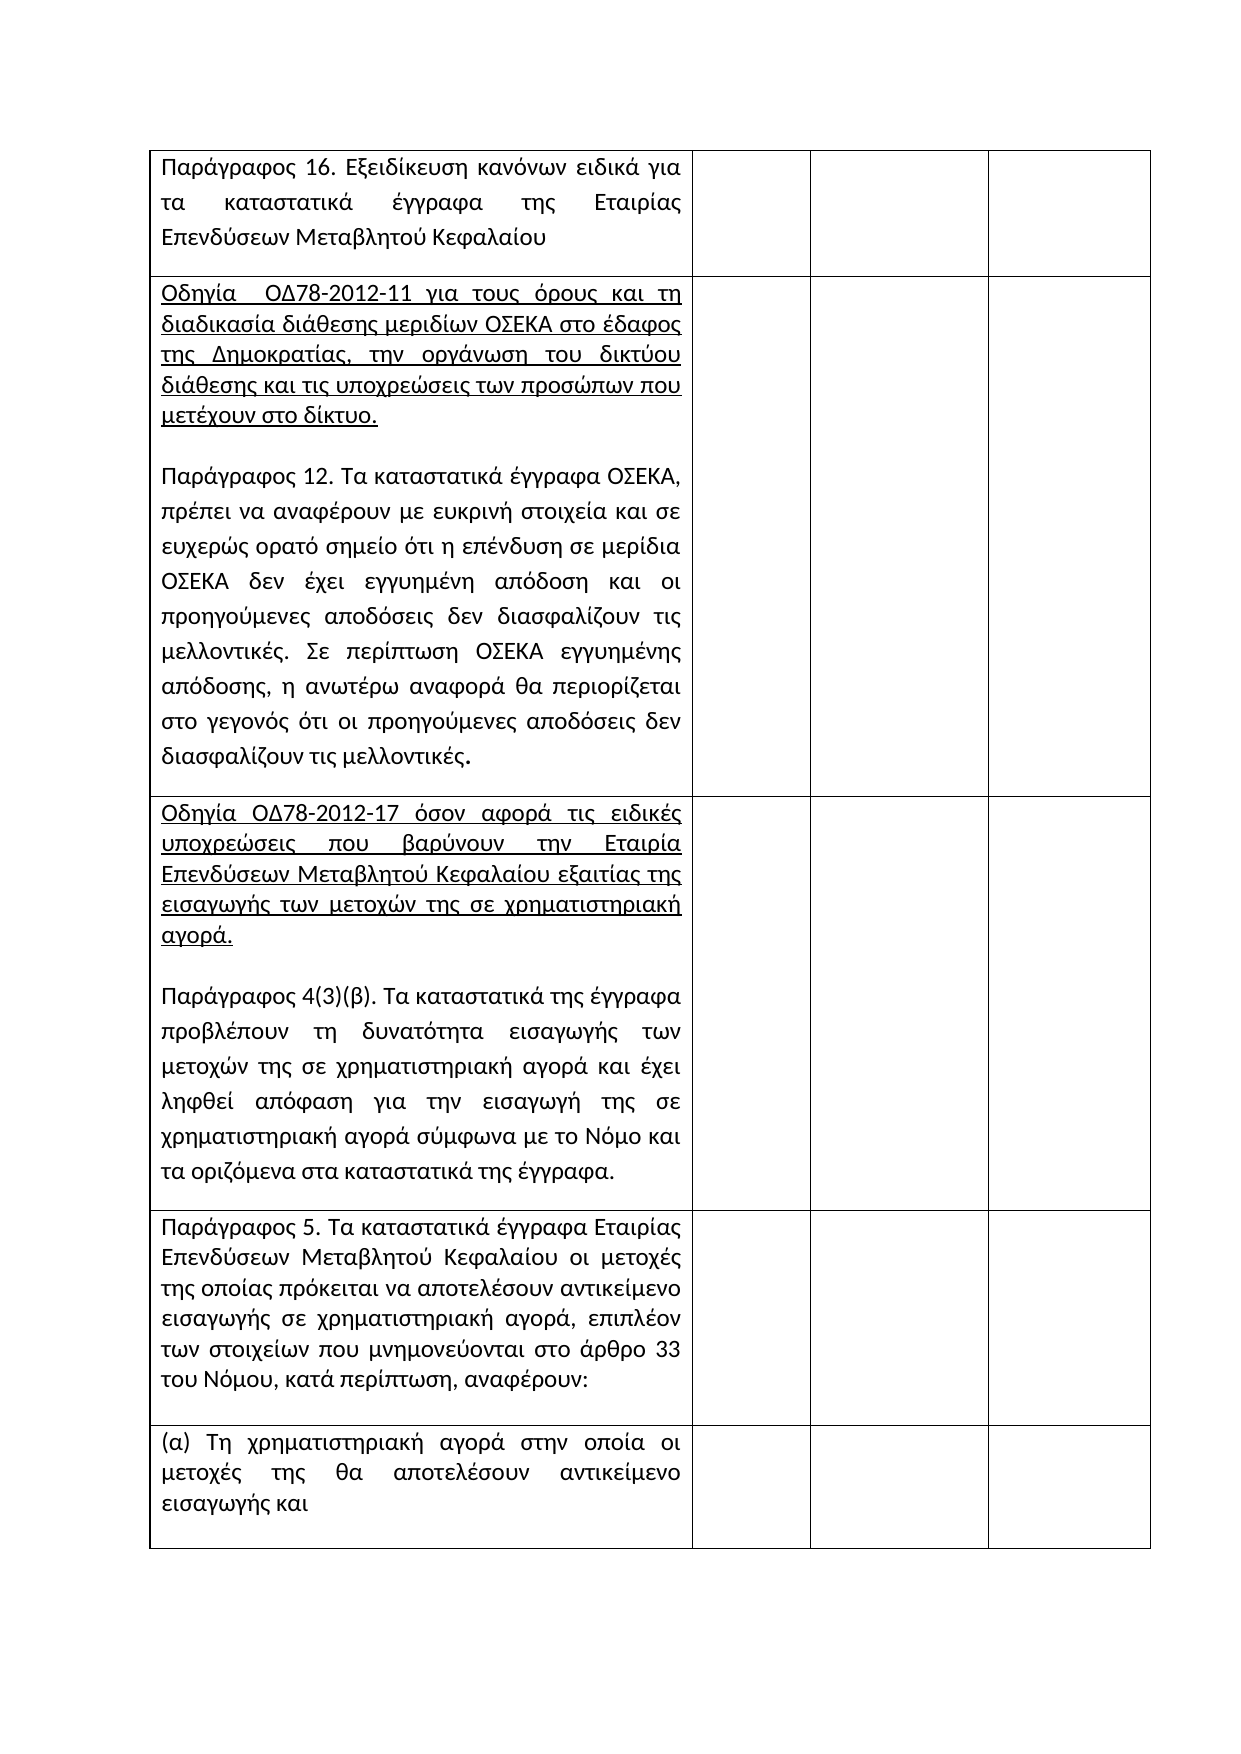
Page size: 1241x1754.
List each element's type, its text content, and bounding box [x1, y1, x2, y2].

table_cell Παράγραφος 5. Τα καταστατικά έγγραφα Εταιρίας Επενδύσεων Μεταβλητού Κεφαλαίου οι μετοχές της οποίας πρόκειται να αποτελέσουν αντικείμενο εισαγωγής σε χρηματιστηριακή αγορά, επιπλέον των στοιχείων που μνημονεύονται στο άρθρο 33 του Νόμου, κατά περίπτωση, αναφέρουν: [151, 1211, 692, 1425]
table_cell [811, 277, 988, 796]
table_cell Οδηγία ΟΔ78-2012-11 για τους όρους και τη διαδικασία διάθεσης μεριδίων ΟΣΕΚΑ στο έδαφος της Δημοκρατίας, την οργάνωση του δικτύου διάθεσης και τις υποχρεώσεις των προσώπων που μετέχουν στο δίκτυο. Παράγραφος 12. Τα καταστατικά έγγραφα ΟΣΕΚΑ, πρέπει να αναφέρουν με ευκρινή στοιχεία και σε ευχερώς ορατό σημείο ότι η επένδυση σε μερίδια ΟΣΕΚΑ δεν έχει εγγυημένη απόδοση και οι προηγούμενες αποδόσεις δεν διασφαλίζουν τις μελλοντικές. Σε περίπτωση ΟΣΕΚΑ εγγυημένης απόδοσης, η ανωτέρω αναφορά θα περιορίζεται στο γεγονός ότι οι προηγούμενες αποδόσεις δεν διασφαλίζουν τις μελλοντικές. [151, 277, 692, 796]
table_cell [811, 1426, 988, 1548]
table_cell [989, 1426, 1150, 1548]
table_cell [811, 151, 988, 276]
table_cell [693, 1426, 810, 1548]
table_cell [989, 797, 1150, 1210]
table_cell [693, 151, 810, 276]
table_cell [989, 277, 1150, 796]
table_cell [811, 1211, 988, 1425]
table_cell [989, 151, 1150, 276]
table_cell [693, 797, 810, 1210]
table_cell [811, 797, 988, 1210]
table_cell [693, 1211, 810, 1425]
table_cell [693, 277, 810, 796]
table_cell (α) Τη χρηματιστηριακή αγορά στην οποία οι μετοχές της θα αποτελέσουν αντικείμενο εισαγωγής και [151, 1426, 692, 1548]
table_cell Παράγραφος 16. Εξειδίκευση κανόνων ειδικά για τα καταστατικά έγγραφα της Εταιρίας Επενδύσεων Μεταβλητού Κεφαλαίου [151, 151, 692, 276]
table_cell [989, 1211, 1150, 1425]
table_cell Οδηγία ΟΔ78-2012-17 όσον αφορά τις ειδικές υποχρεώσεις που βαρύνουν την Εταιρία Επενδύσεων Μεταβλητού Κεφαλαίου εξαιτίας της εισαγωγής των μετοχών της σε χρηματιστηριακή αγορά. Παράγραφος 4(3)(β). Τα καταστατικά της έγγραφα προβλέπουν τη δυνατότητα εισαγωγής των μετοχών της σε χρηματιστηριακή αγορά και έχει ληφθεί απόφαση για την εισαγωγή της σε χρηματιστηριακή αγορά σύμφωνα με το Νόμο και τα οριζόμενα στα καταστατικά της έγγραφα. [151, 797, 692, 1210]
